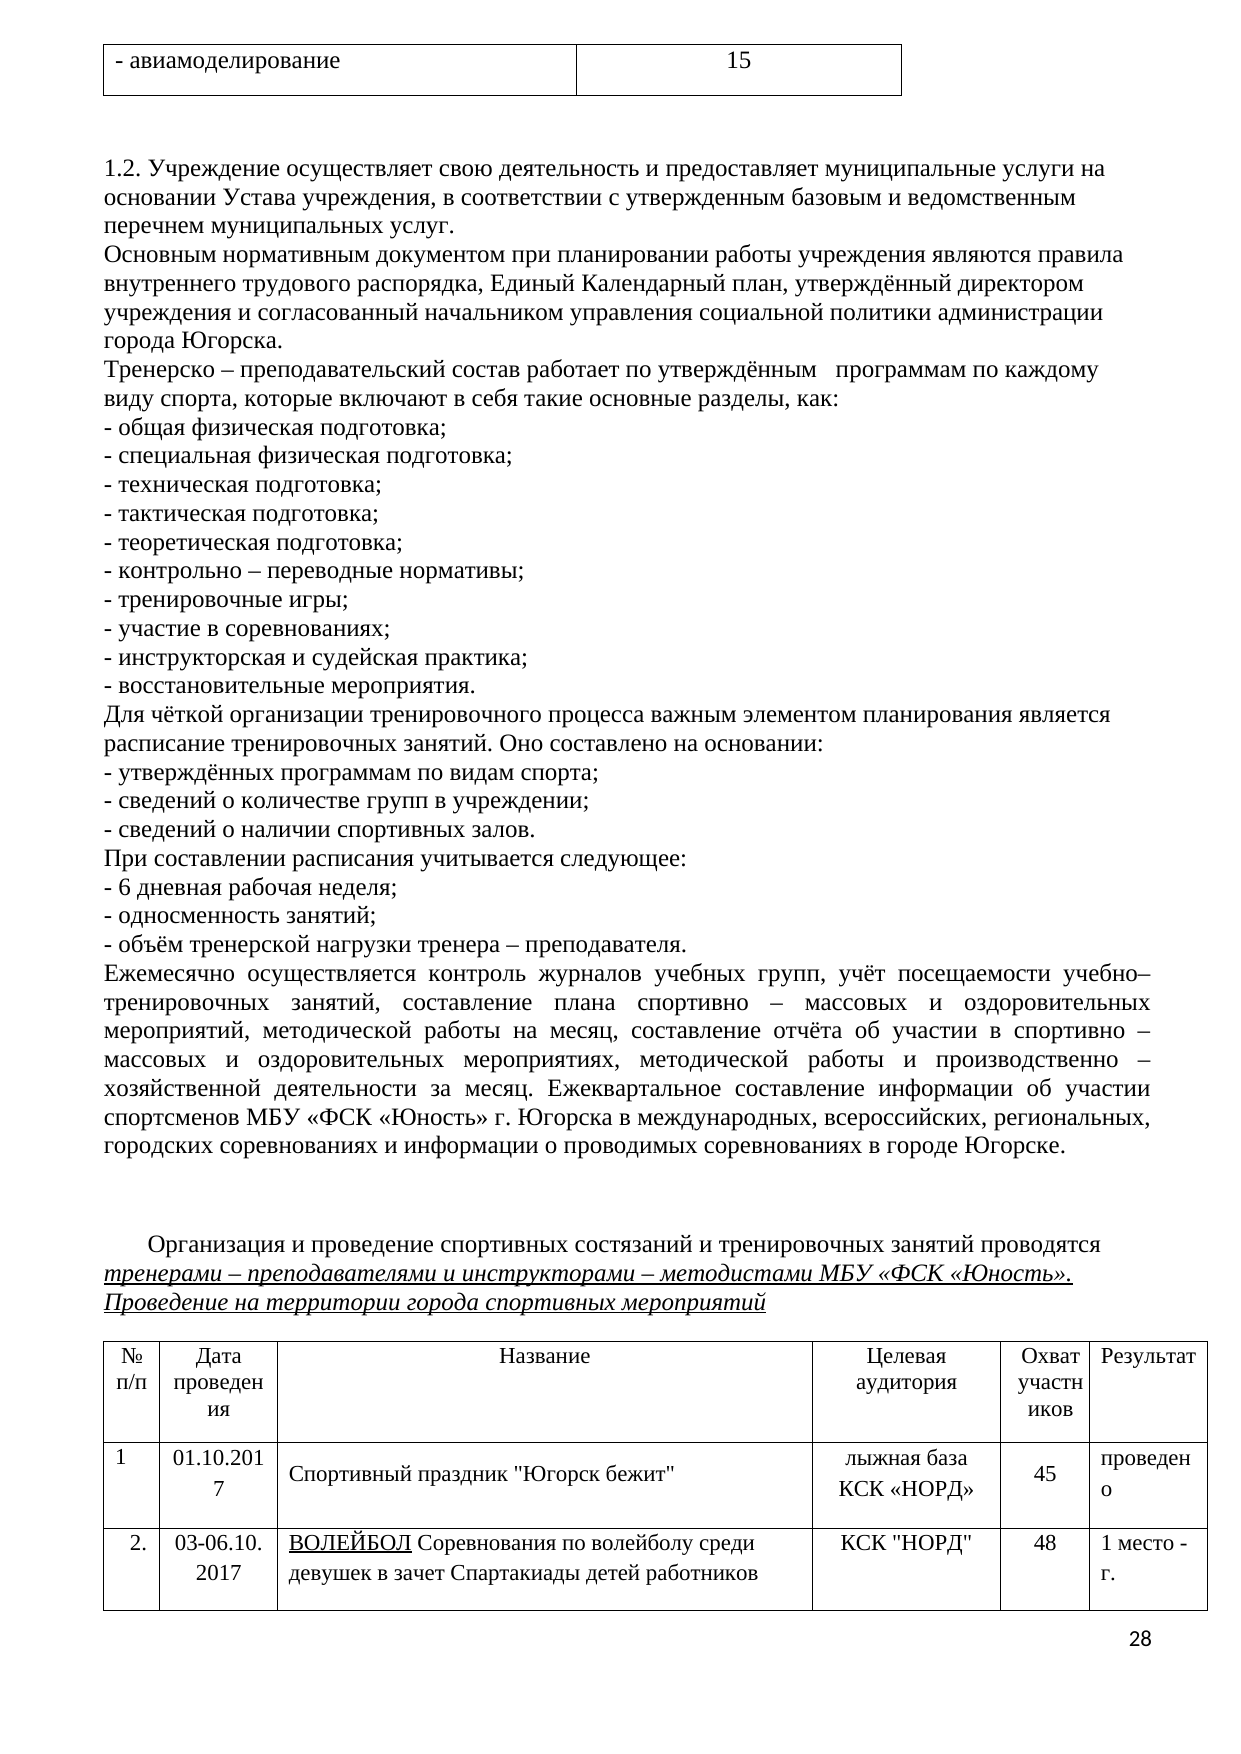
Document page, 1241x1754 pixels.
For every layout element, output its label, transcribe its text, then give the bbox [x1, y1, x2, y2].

table_cell 15 [577, 45, 901, 95]
text 1.2. Учреждение осуществляет свою деятельность и предоставляет муниципальные услуги на основании Устава учреждения, в соответствии с утвержденным базовым и ведомственным перечнем муниципальных услуг. [103, 153, 1152, 239]
text - сведений о количестве групп в учреждении; [103, 785, 1152, 814]
table_cell лыжная база КСК «НОРД» [813, 1443, 1000, 1527]
table_header № п/п [104, 1342, 159, 1442]
text - теоретическая подготовка; [103, 527, 1152, 555]
text Тренерско – преподавательский состав работает по утверждённым программам по каждому виду спорта, которые включают в себя такие основные разделы, как: [103, 354, 1152, 412]
text - 6 дневная рабочая неделя; [103, 872, 1152, 900]
text - общая физическая подготовка; [103, 412, 1152, 440]
text - восстановительные мероприятия. [103, 670, 1152, 699]
text - тренировочные игры; [103, 584, 1152, 613]
text Для чёткой организации тренировочного процесса важным элементом планирования является расписание тренировочных занятий. Оно составлено на основании: [103, 699, 1152, 757]
table_header Целевая аудитория [813, 1342, 1000, 1442]
table_cell 45 [1001, 1443, 1089, 1527]
table_cell 48 [1001, 1529, 1089, 1610]
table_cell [278, 1529, 812, 1610]
table_header Результат [1090, 1342, 1207, 1442]
table_cell 01.10.2017 [160, 1443, 277, 1527]
table_header Название [278, 1342, 812, 1442]
text - объём тренерской нагрузки тренера – преподавателя. [103, 929, 1152, 958]
table_cell [104, 1529, 159, 1610]
text Ежемесячно осуществляется контроль журналов учебных групп, учёт посещаемости учебно–тренировочных занятий, составление плана спортивно – массовых и оздоровительных мероприятий, методической работы на месяц, составление отчёта об участии в спортивно – массовых и оздоровительных мероприятиях, методической работы и производственно – хозяйственной деятельности за месяц. Ежеквартальное составление информации об участии спортсменов МБУ «ФСК «Юность» г. Югорска в международных, всероссийских, региональных, городских соревнованиях и информации о проводимых соревнованиях в городе Югорске. [103, 958, 1152, 1159]
text - утверждённых программам по видам спорта; [103, 757, 1152, 785]
table_cell Спортивный праздник "Югорск бежит" [278, 1443, 812, 1527]
table_cell - авиамоделирование [104, 45, 576, 95]
text - специальная физическая подготовка; [103, 440, 1152, 469]
table_cell 1 место - г. Югорск [1090, 1529, 1207, 1610]
table_cell 03-06.10. 2017 [160, 1529, 277, 1610]
text - техническая подготовка; [103, 469, 1152, 498]
text Основным нормативным документом при планировании работы учреждения являются правила внутреннего трудового распорядка, Единый Календарный план, утверждённый директором учреждения и согласованный начальником управления социальной политики администрации города Югорска. [103, 239, 1152, 354]
table_cell КСК "НОРД" [813, 1529, 1000, 1610]
table_cell 1 [104, 1443, 159, 1527]
text - инструкторская и судейская практика; [103, 642, 1152, 670]
text Проведение на территории города спортивных мероприятий [103, 1287, 1152, 1316]
text - односменность занятий; [103, 900, 1152, 929]
text - контрольно – переводные нормативы; [103, 555, 1152, 584]
text Организация и проведение спортивных состязаний и тренировочных занятий проводятся тренерами – преподавателями и инструкторами – методистами МБУ «ФСК «Юность». [103, 1229, 1152, 1287]
table_cell проведено [1090, 1443, 1207, 1527]
text - сведений о наличии спортивных залов. [103, 814, 1152, 843]
table_header Дата проведения [160, 1342, 277, 1442]
text - тактическая подготовка; [103, 498, 1152, 527]
text При составлении расписания учитывается следующее: [103, 843, 1152, 872]
text - участие в соревнованиях; [103, 613, 1152, 642]
table_header Охват участников [1001, 1342, 1089, 1442]
